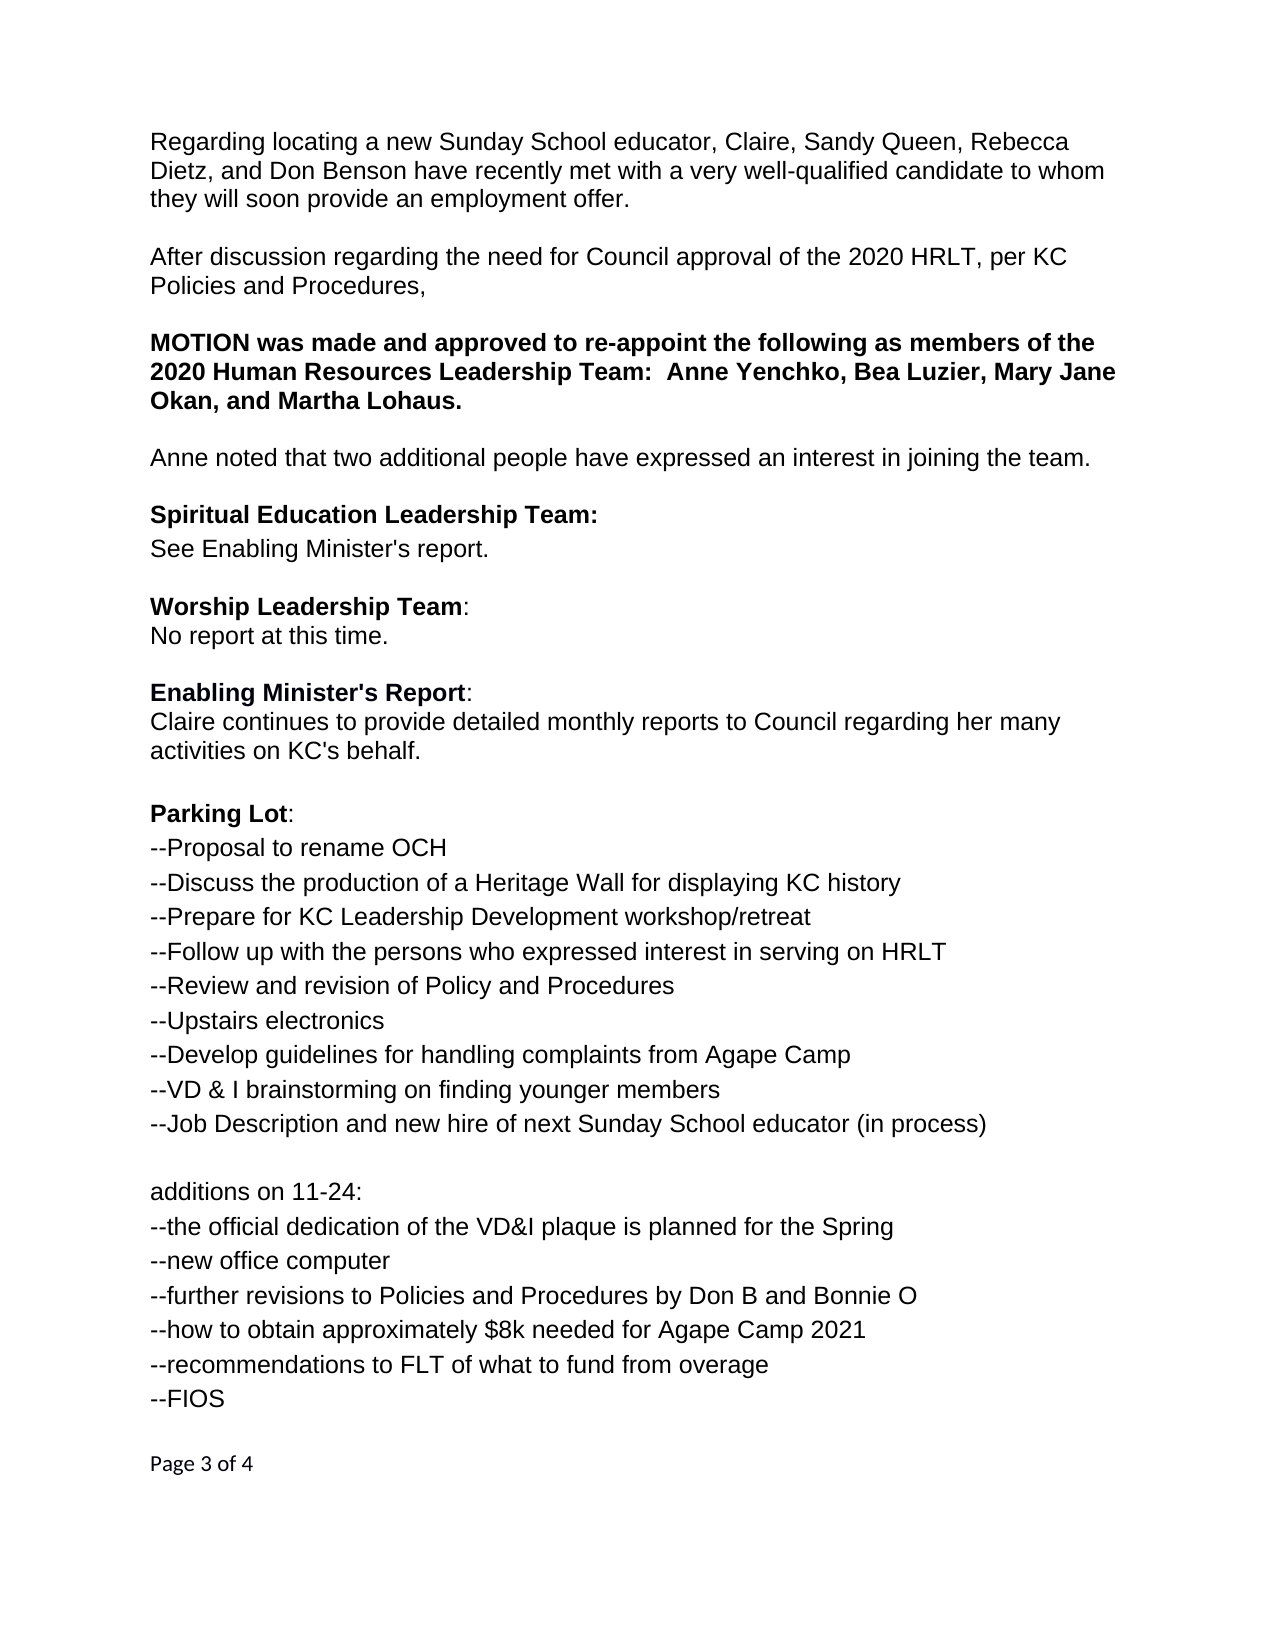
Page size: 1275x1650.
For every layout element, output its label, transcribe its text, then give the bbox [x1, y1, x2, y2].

text Spiritual Education Leadership Team: [150, 500, 1125, 529]
text --Job Description and new hire of next Sunday School educator (in process) [150, 1109, 1125, 1138]
text After discussion regarding the need for Council approval of the 2020 HRLT, per KC Policies and Procedures, [150, 242, 1125, 299]
text Worship Leadership Team: [150, 592, 1125, 621]
text --further revisions to Policies and Procedures by Don B and Bonnie O [150, 1281, 1125, 1309]
text Regarding locating a new Sunday School educator, Claire, Sandy Queen, Rebecca Dietz, and Don Benson have recently met with a very well-qualified candidate to whom they will soon provide an employment offer. [150, 127, 1125, 213]
text --Prepare for KC Leadership Development workshop/retreat [150, 902, 1125, 931]
text See Enabling Minister's report. [150, 534, 1125, 563]
text --Follow up with the persons who expressed interest in serving on HRLT [150, 937, 1125, 966]
text --Upstairs electronics [150, 1006, 1125, 1034]
text No report at this time. [150, 621, 1125, 649]
text --Proposal to rename OCH [150, 833, 1125, 862]
text --how to obtain approximately $8k needed for Agape Camp 2021 [150, 1315, 1125, 1344]
text Enabling Minister's Report: [150, 678, 1125, 707]
text Parking Lot: [150, 799, 1125, 828]
text --recommendations to FLT of what to fund from overage [150, 1350, 1125, 1378]
text --Discuss the production of a Heritage Wall for displaying KC history [150, 868, 1125, 897]
text --Review and revision of Policy and Procedures [150, 971, 1125, 1000]
text --FIOS [150, 1384, 1125, 1413]
text --new office computer [150, 1246, 1125, 1275]
text additions on 11-24: [150, 1177, 1125, 1206]
text MOTION was made and approved to re-appoint the following as members of the 2020 Human Resources Leadership Team: Anne Yenchko, Bea Luzier, Mary Jane Okan, and Martha Lohaus. [150, 328, 1125, 414]
text Claire continues to provide detailed monthly reports to Council regarding her many activities on KC's behalf. [150, 707, 1125, 764]
text Anne noted that two additional people have expressed an interest in joining the team. [150, 442, 1125, 471]
text --Develop guidelines for handling complaints from Agape Camp [150, 1040, 1125, 1069]
text --VD & I brainstorming on finding younger members [150, 1075, 1125, 1103]
text --the official dedication of the VD&I plaque is planned for the Spring [150, 1212, 1125, 1241]
